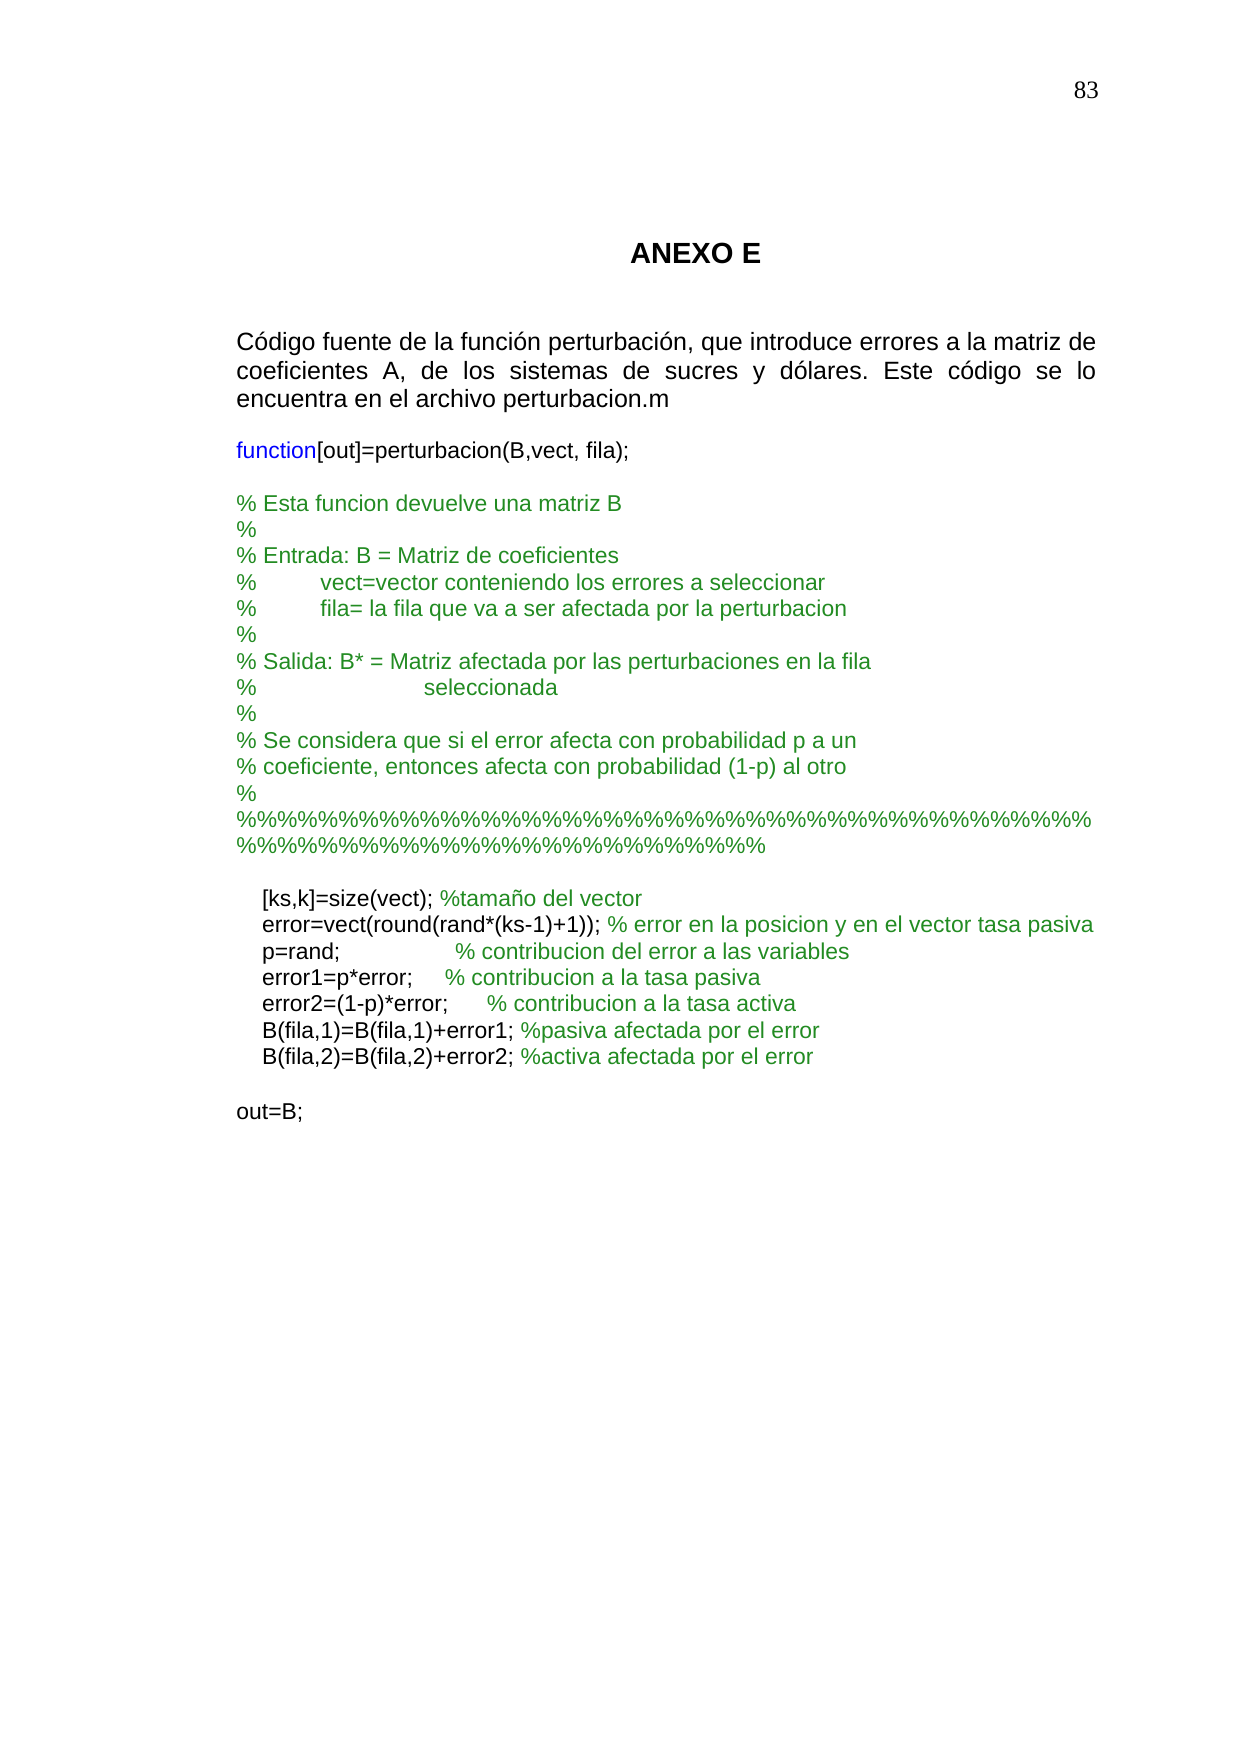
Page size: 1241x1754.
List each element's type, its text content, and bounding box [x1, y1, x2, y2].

text % Entrada: B = Matriz de coeficientes [236, 542, 1098, 569]
text % coeficiente, entonces afecta con probabilidad (1-p) al otro [236, 753, 1098, 779]
text %%%%%%%%%%%%%%%%%%%%%%%%%%%%%%%%%%%%%%%%%%%%%%%%%%%%%%%%%%%%%%%%%%%% [236, 806, 1098, 858]
text % vect=vector conteniendo los errores a seleccionar [236, 569, 1098, 595]
text B(fila,1)=B(fila,1)+error1; %pasiva afectada por el error [236, 1017, 1098, 1043]
text error1=p*error; % contribucion a la tasa pasiva [236, 964, 1098, 990]
text [ks,k]=size(vect); %tamaño del vector [236, 885, 1098, 911]
text % Esta funcion devuelve una matriz B [236, 489, 1098, 516]
text % seleccionada [236, 674, 1098, 700]
text % [236, 516, 1098, 542]
text error2=(1-p)*error; % contribucion a la tasa activa [236, 990, 1098, 1017]
text % fila= la fila que va a ser afectada por la perturbacion [236, 595, 1098, 621]
text ANEXO E [292, 236, 1098, 270]
text % [236, 621, 1098, 648]
text % Se considera que si el error afecta con probabilidad p a un [236, 727, 1098, 753]
text % [236, 779, 1098, 806]
text function[out]=perturbacion(B,vect, fila); [236, 437, 1098, 463]
text error=vect(round(rand*(ks-1)+1)); % error en la posicion y en el vector tasa pasiva [236, 911, 1098, 938]
text out=B; [236, 1098, 1098, 1124]
text Código fuente de la función perturbación, que introduce errores a la matriz de coeficientes A, de los sistemas de sucres y dólares. Este código se lo encuentra en el archivo perturbacion.m [236, 327, 1098, 413]
text % [236, 700, 1098, 727]
text % Salida: B* = Matriz afectada por las perturbaciones en la fila [236, 648, 1098, 674]
text p=rand; % contribucion del error a las variables [236, 938, 1098, 964]
text B(fila,2)=B(fila,2)+error2; %activa afectada por el error [236, 1043, 1098, 1069]
